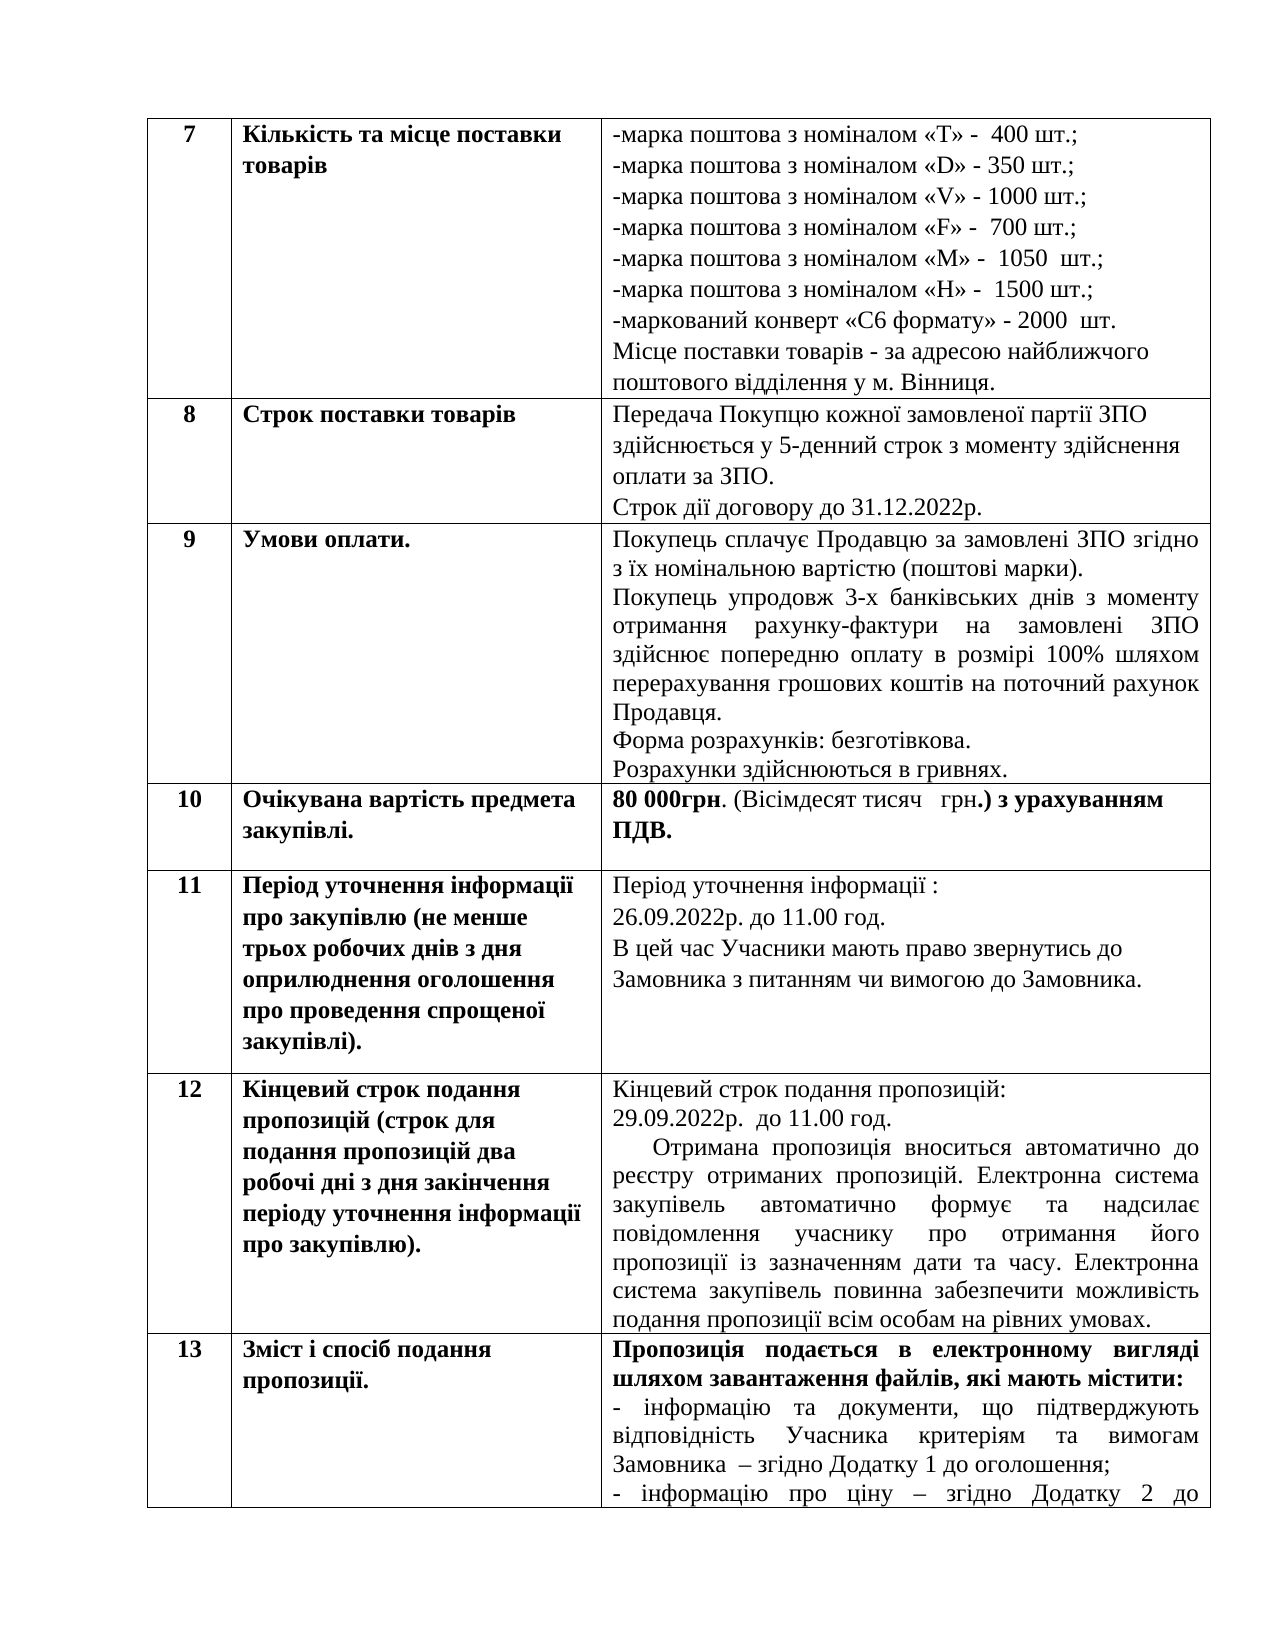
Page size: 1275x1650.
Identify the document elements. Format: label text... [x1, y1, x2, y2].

table_cell -марка поштова з номіналом «T» - 400 шт.; -марка поштова з номіналом «D» - 350 шт.; -марка поштова з номіналом «V» - 1000 шт.; -марка поштова з номіналом «F» - 700 шт.; -марка поштова з номіналом «М» - 1050 шт.; -марка поштова з номіналом «H» - 1500 шт.; -маркований конверт «С6 формату» - 2000 шт. Місце поставки товарів - за адресою найближчого поштового відділення у м. Вінниця. [602, 119, 1210, 398]
table_cell Передача Покупцю кожної замовленої партії ЗПО здійснюється у 5-денний строк з моменту здійснення оплати за ЗПО. Строк дії договору до 31.12.2022р. [602, 399, 1210, 523]
table_cell 12 [148, 1074, 231, 1333]
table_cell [602, 1334, 1210, 1507]
table_cell Очікувана вартість предмета закупівлі. [232, 784, 601, 869]
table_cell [232, 1334, 601, 1507]
table_cell Кількість та місце поставки товарів [232, 119, 601, 398]
table_cell 11 [148, 871, 231, 1073]
table_cell 13 [148, 1334, 231, 1507]
table_cell Кінцевий строк подання пропозицій: 29.09.2022р. до 11.00 год. Отримана пропозиція вноситься автоматично до реєстру отриманих пропозицій. Електронна система закупівель автоматично формує та надсилає повідомлення учаснику про отримання його пропозиції із зазначенням дати та часу. Електронна система закупівель повинна забезпечити можливість подання пропозиції всім особам на рівних умовах. [602, 1074, 1210, 1333]
table_cell 7 [148, 119, 231, 398]
table_cell Покупець сплачує Продавцю за замовлені ЗПО згідно з їх номінальною вартістю (поштові марки). Покупець упродовж 3-х банківських днів з моменту отримання рахунку-фактури на замовлені ЗПО здійснює попередню оплату в розмірі 100% шляхом перерахування грошових коштів на поточний рахунок Продавця. Форма розрахунків: безготівкова. Розрахунки здійснюються в гривнях. [602, 524, 1210, 783]
table_cell 9 [148, 524, 231, 783]
table_cell Кінцевий строк подання пропозицій (строк для подання пропозицій два робочі дні з дня закінчення періоду уточнення інформації про закупівлю). [232, 1074, 601, 1333]
table_cell 10 [148, 784, 231, 869]
table_cell Умови оплати. [232, 524, 601, 783]
table_cell 80 000грн. (Вісімдесят тисяч грн.) з урахуванням ПДВ. [602, 784, 1210, 869]
table_cell Період уточнення інформації : 26.09.2022р. до 11.00 год. В цей час Учасники мають право звернутись до Замовника з питанням чи вимогою до Замовника. [602, 871, 1210, 1073]
table_cell 8 [148, 399, 231, 523]
table_cell Строк поставки товарів [232, 399, 601, 523]
table_cell Період уточнення інформації про закупівлю (не менше трьох робочих днів з дня оприлюднення оголошення про проведення спрощеної закупівлі). [232, 871, 601, 1073]
